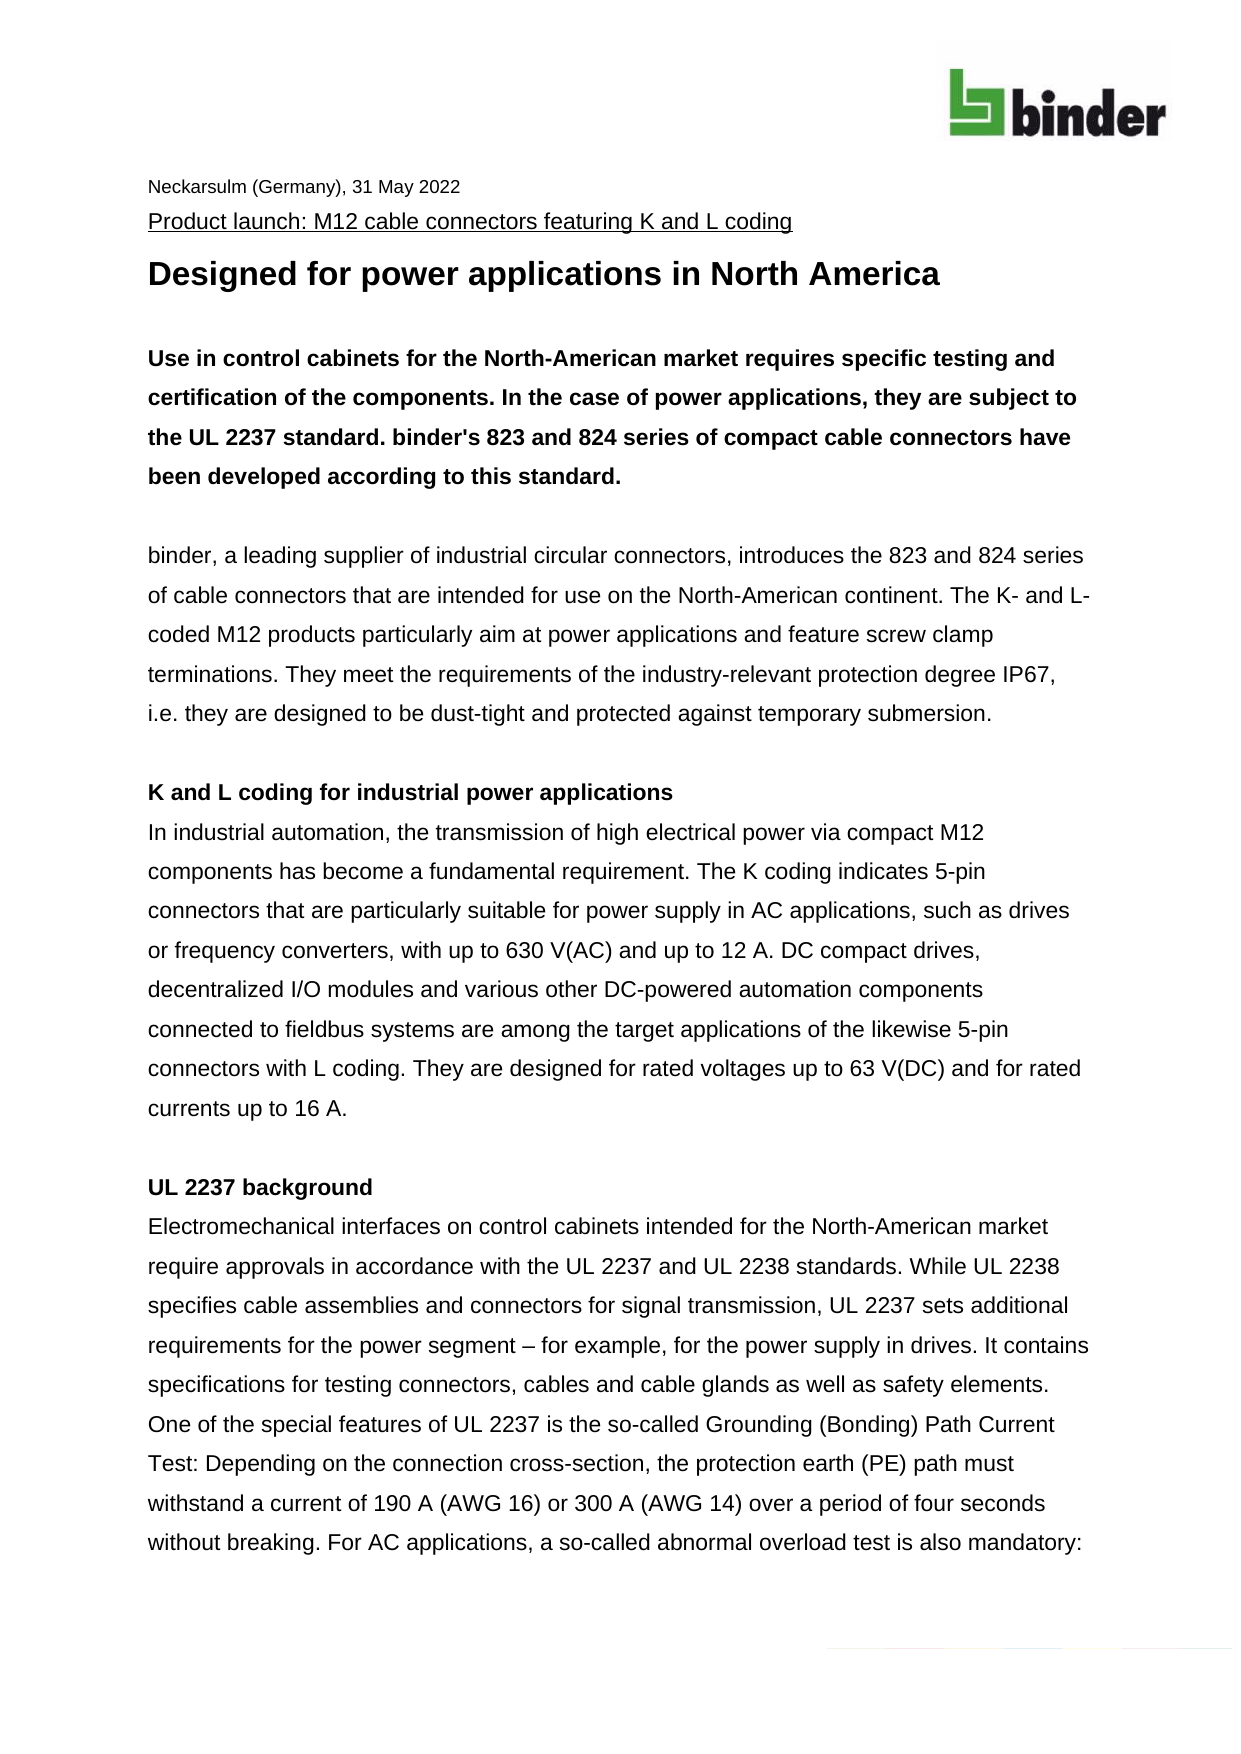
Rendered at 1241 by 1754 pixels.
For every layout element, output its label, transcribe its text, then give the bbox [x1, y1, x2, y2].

text In industrial automation, the transmission of high electrical power via compact M12 components has become a fundamental requirement. The K coding indicates 5-pin connectors that are particularly suitable for power supply in AC applications, such as drives or frequency converters, with up to 630 V(AC) and up to 12 A. DC compact drives, decentralized I/O modules and various other DC-powered automation components connected to fieldbus systems are among the target applications of the likewise 5-pin connectors with L coding. They are designed for rated voltages up to 63 V(DC) and for rated currents up to 16 A. [148, 818, 1093, 1121]
text Product launch: M12 cable connectors featuring K and L coding Designed for power applications in North America Use in control cabinets for the North-American market requires specific testing and certification of the components. In the case of power applications, they are subject to the UL 2237 standard. binder's 823 and 824 series of compact cable connectors have been developed according to this standard. [148, 208, 1093, 489]
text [148, 1213, 1093, 1555]
text Neckarsulm (Germany), 31 May 2022 [148, 176, 1093, 197]
text binder, a leading supplier of industrial circular connectors, introduces the 823 and 824 series of cable connectors that are intended for use on the North-American continent. The K- and L-coded M12 products particularly aim at power applications and feature screw clamp terminations. They meet the requirements of the industry-relevant protection degree IP67, i.e. they are designed to be dust-tight and protected against temporary submersion. [148, 542, 1093, 726]
text UL 2237 background [148, 1174, 1093, 1200]
text K and L coding for industrial power applications [148, 779, 1093, 805]
